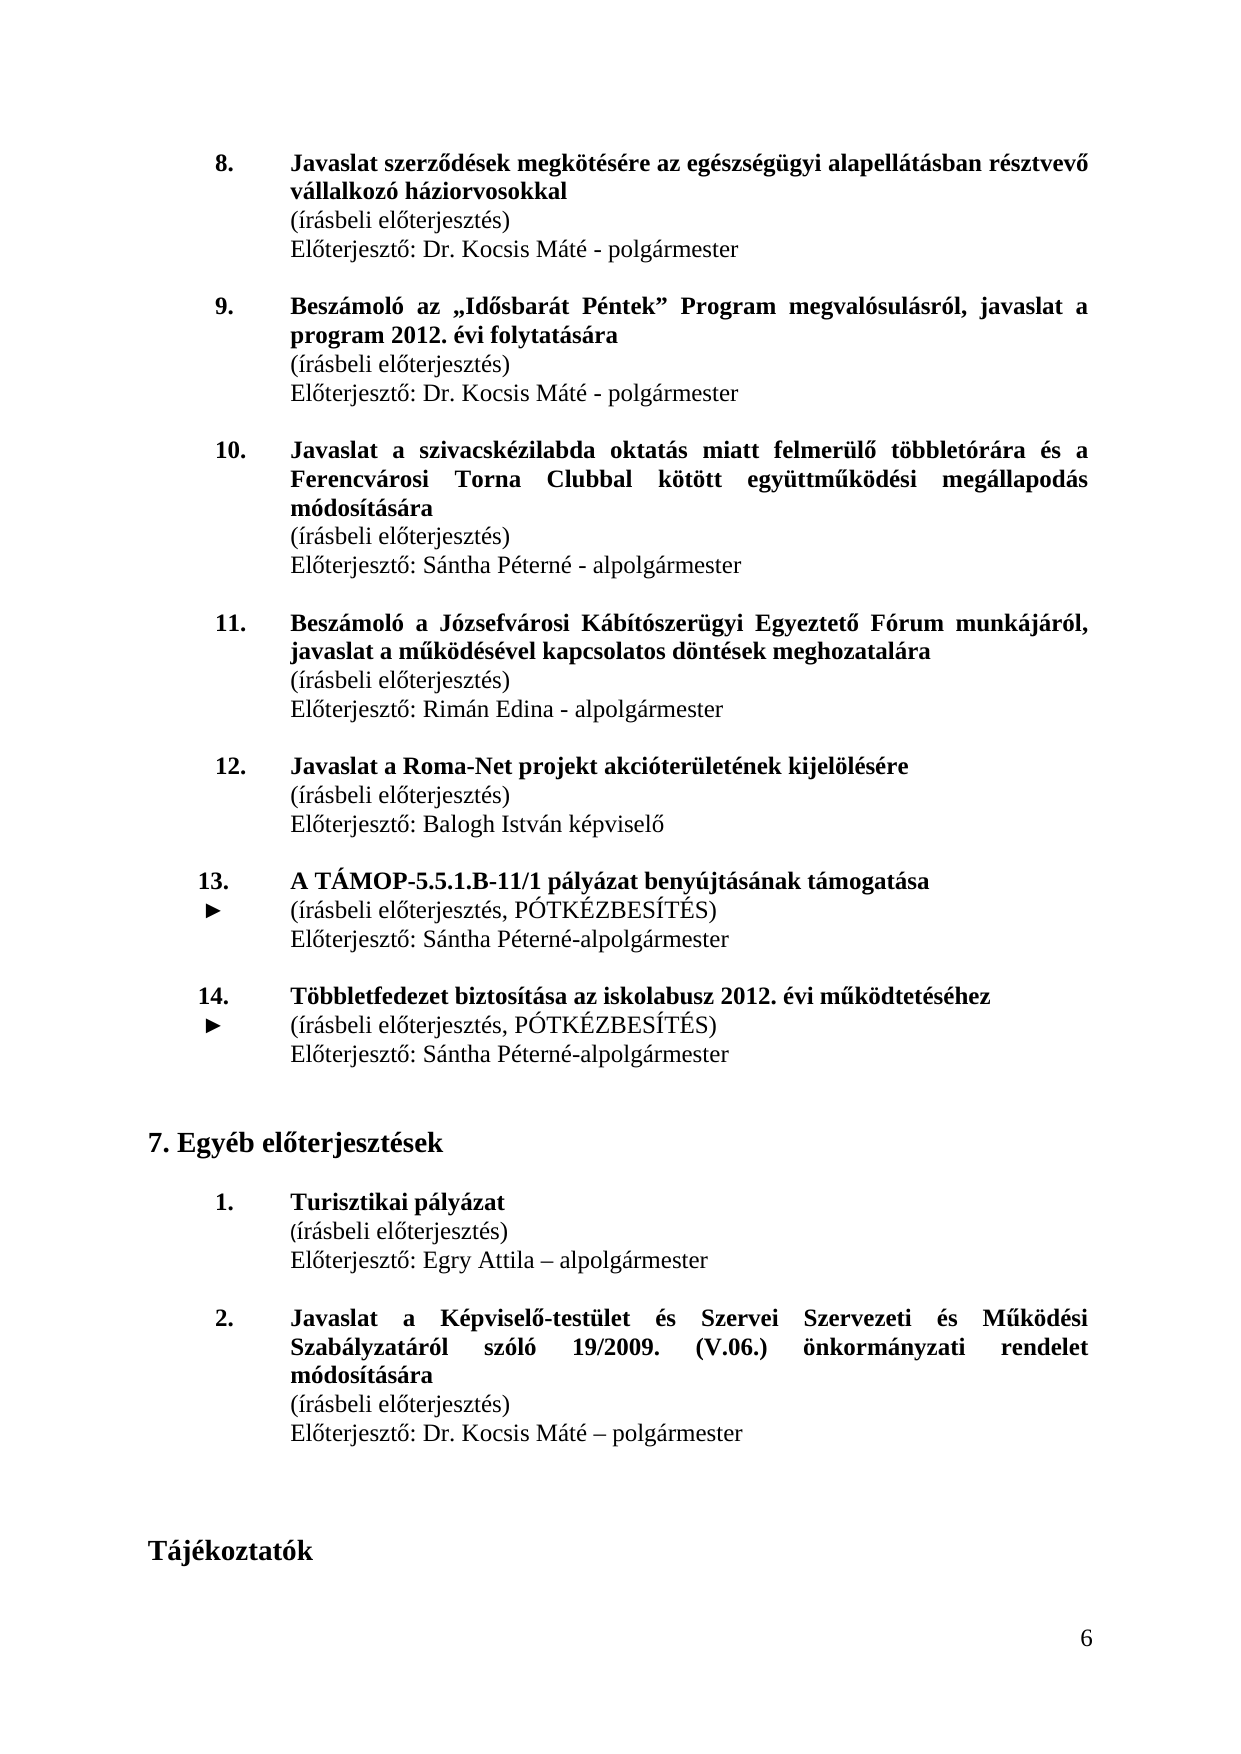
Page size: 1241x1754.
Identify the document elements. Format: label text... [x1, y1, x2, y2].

table_cell Többletfedezet biztosítása az iskolabusz 2012. évi működtetéséhez (írásbeli előterjesztés, PÓTKÉZBESÍTÉS) Előterjesztő: Sántha Péterné-alpolgármester [279, 981, 1100, 1096]
table_cell Javaslat a Képviselő-testület és Szervei Szervezeti és Működési Szabályzatáról szóló 19/2009. (V.06.) önkormányzati rendelet módosítására (írásbeli előterjesztés) Előterjesztő: Dr. Kocsis Máté – polgármester [279, 1303, 1100, 1476]
table_cell [148, 751, 279, 866]
table_cell Beszámoló az „Idősbarát Péntek” Program megvalósulásról, javaslat a program 2012. évi folytatására (írásbeli előterjesztés) Előterjesztő: Dr. Kocsis Máté - polgármester [279, 291, 1100, 435]
table_header [148, 1188, 279, 1303]
table_cell [148, 435, 279, 608]
table_header Javaslat szerződések megkötésére az egészségügyi alapellátásban résztvevő vállalkozó háziorvosokkal (írásbeli előterjesztés) Előterjesztő: Dr. Kocsis Máté - polgármester [279, 148, 1100, 291]
table_cell Javaslat a Roma-Net projekt akcióterületének kijelölésére (írásbeli előterjesztés) Előterjesztő: Balogh István képviselő [279, 751, 1100, 866]
table_cell 14. ► [148, 981, 279, 1096]
table_header [148, 148, 279, 291]
text Tájékoztatók [148, 1533, 1093, 1567]
table_cell 13. ► [148, 866, 279, 981]
table_cell Javaslat a szivacskézilabda oktatás miatt felmerülő többletórára és a Ferencvárosi Torna Clubbal kötött együttműködési megállapodás módosítására (írásbeli előterjesztés) Előterjesztő: Sántha Péterné - alpolgármester [279, 435, 1100, 608]
table_cell [148, 291, 279, 435]
table_cell A TÁMOP-5.5.1.B-11/1 pályázat benyújtásának támogatása (írásbeli előterjesztés, PÓTKÉZBESÍTÉS) Előterjesztő: Sántha Péterné-alpolgármester [279, 866, 1100, 981]
table_header Turisztikai pályázat (írásbeli előterjesztés) Előterjesztő: Egry Attila – alpolgármester [279, 1188, 1100, 1303]
text 7. Egyéb előterjesztések [148, 1125, 1093, 1159]
table_cell Beszámoló a Józsefvárosi Kábítószerügyi Egyeztető Fórum munkájáról, javaslat a működésével kapcsolatos döntések meghozatalára (írásbeli előterjesztés) Előterjesztő: Rimán Edina - alpolgármester [279, 608, 1100, 751]
table_cell [148, 608, 279, 751]
table_cell [148, 1303, 279, 1476]
